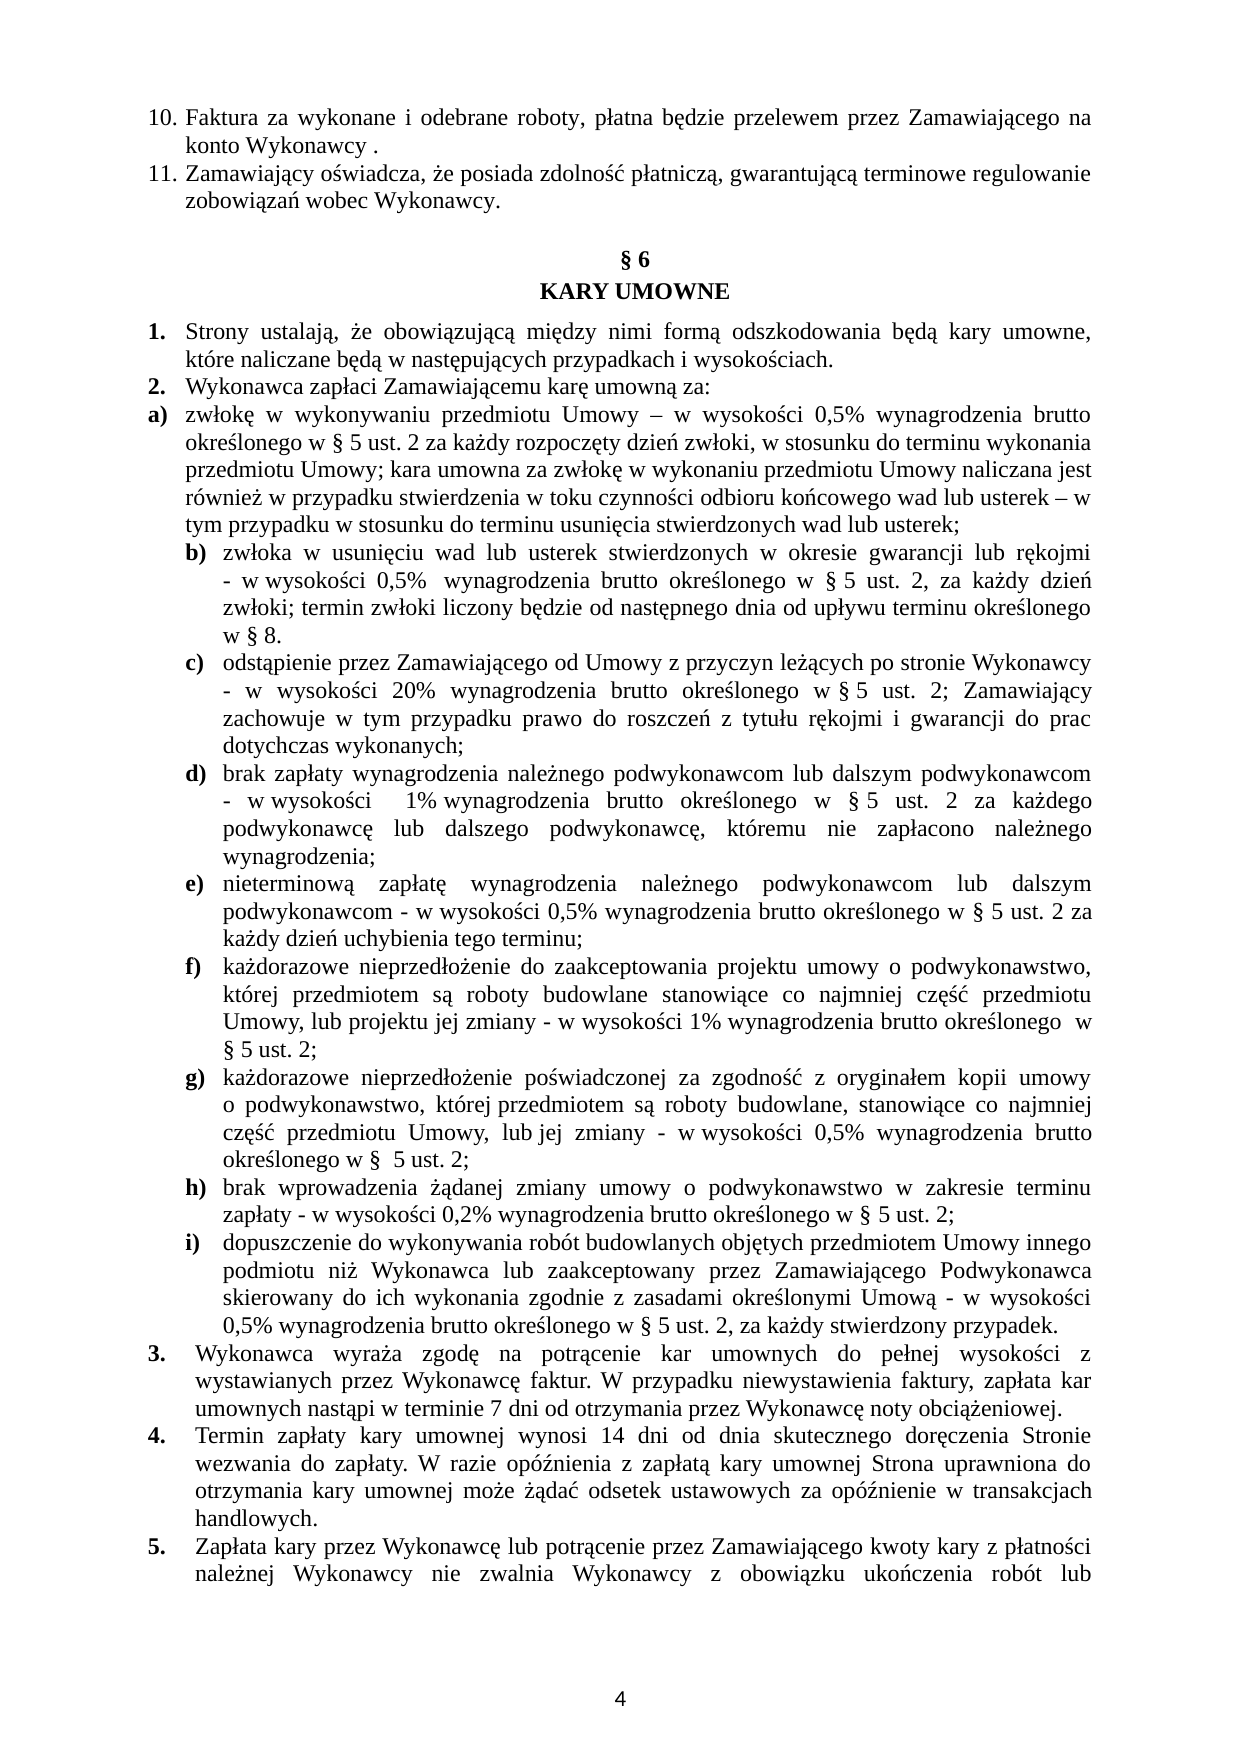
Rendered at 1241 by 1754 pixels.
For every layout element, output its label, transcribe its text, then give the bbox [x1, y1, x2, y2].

list Zamawiający oświadcza, że posiada zdolność płatniczą, gwarantującą terminowe regulowanie zobowiązań wobec Wykonawcy. [148, 159, 1093, 214]
list każdorazowe nieprzedłożenie do zaakceptowania projektu umowy o podwykonawstwo, której przedmiotem są roboty budowlane stanowiące co najmniej część przedmiotu Umowy, lub projektu jej zmiany - w wysokości 1% wynagrodzenia brutto określonego w § 5 ust. 2; [185, 952, 1093, 1062]
list zwłokę w wykonywaniu przedmiotu Umowy – w wysokości 0,5% wynagrodzenia brutto określonego w § 5 ust. 2 za każdy rozpoczęty dzień zwłoki, w stosunku do terminu wykonania przedmiotu Umowy; kara umowna za zwłokę w wykonaniu przedmiotu Umowy naliczana jest również w przypadku stwierdzenia w toku czynności odbioru końcowego wad lub usterek – w tym przypadku w stosunku do terminu usunięcia stwierdzonych wad lub usterek; [148, 400, 1093, 538]
list Wykonawca wyraża zgodę na potrącenie kar umownych do pełnej wysokości z wystawianych przez Wykonawcę faktur. W przypadku niewystawienia faktury, zapłata kar umownych nastąpi w terminie 7 dni od otrzymania przez Wykonawcę noty obciążeniowej. [148, 1338, 1093, 1421]
text § 6 KARY UMOWNE [177, 246, 1093, 305]
list dopuszczenie do wykonywania robót budowlanych objętych przedmiotem Umowy innego podmiotu niż Wykonawca lub zaakceptowany przez Zamawiającego Podwykonawca skierowany do ich wykonania zgodnie z zasadami określonymi Umową - w wysokości 0,5% wynagrodzenia brutto określonego w § 5 ust. 2, za każdy stwierdzony przypadek. [185, 1228, 1093, 1338]
list odstąpienie przez Zamawiającego od Umowy z przyczyn leżących po stronie Wykonawcy - w wysokości 20% wynagrodzenia brutto określonego w § 5 ust. 2; Zamawiający zachowuje w tym przypadku prawo do roszczeń z tytułu rękojmi i gwarancji do prac dotychczas wykonanych; [185, 648, 1093, 759]
list Termin zapłaty kary umownej wynosi 14 dni od dnia skutecznego doręczenia Stronie wezwania do zapłaty. W razie opóźnienia z zapłatą kary umownej Strona uprawniona do otrzymania kary umownej może żądać odsetek ustawowych za opóźnienie w transakcjach handlowych. [148, 1421, 1093, 1532]
list brak wprowadzenia żądanej zmiany umowy o podwykonawstwo w zakresie terminu zapłaty - w wysokości 0,2% wynagrodzenia brutto określonego w § 5 ust. 2; [185, 1173, 1093, 1228]
list nieterminową zapłatę wynagrodzenia należnego podwykonawcom lub dalszym podwykonawcom - w wysokości 0,5% wynagrodzenia brutto określonego w § 5 ust. 2 za każdy dzień uchybienia tego terminu; [185, 869, 1093, 952]
list zwłoka w usunięciu wad lub usterek stwierdzonych w okresie gwarancji lub rękojmi - w wysokości 0,5% wynagrodzenia brutto określonego w § 5 ust. 2, za każdy dzień zwłoki; termin zwłoki liczony będzie od następnego dnia od upływu terminu określonego w § 8. [185, 538, 1093, 648]
list Faktura za wykonane i odebrane roboty, płatna będzie przelewem przez Zamawiającego na konto Wykonawcy . [148, 103, 1093, 159]
subtitle Strony ustalają, że obowiązującą między nimi formą odszkodowania będą kary umowne, które naliczane będą w następujących przypadkach i wysokościach. [148, 317, 1093, 372]
list brak zapłaty wynagrodzenia należnego podwykonawcom lub dalszym podwykonawcom - w wysokości 1% wynagrodzenia brutto określonego w § 5 ust. 2 za każdego podwykonawcę lub dalszego podwykonawcę, któremu nie zapłacono należnego wynagrodzenia; [185, 759, 1093, 869]
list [148, 1532, 1093, 1587]
list każdorazowe nieprzedłożenie poświadczonej za zgodność z oryginałem kopii umowy o podwykonawstwo, której przedmiotem są roboty budowlane, stanowiące co najmniej część przedmiotu Umowy, lub jej zmiany - w wysokości 0,5% wynagrodzenia brutto określonego w § 5 ust. 2; [185, 1062, 1093, 1173]
subtitle Wykonawca zapłaci Zamawiającemu karę umowną za: [148, 372, 1093, 400]
